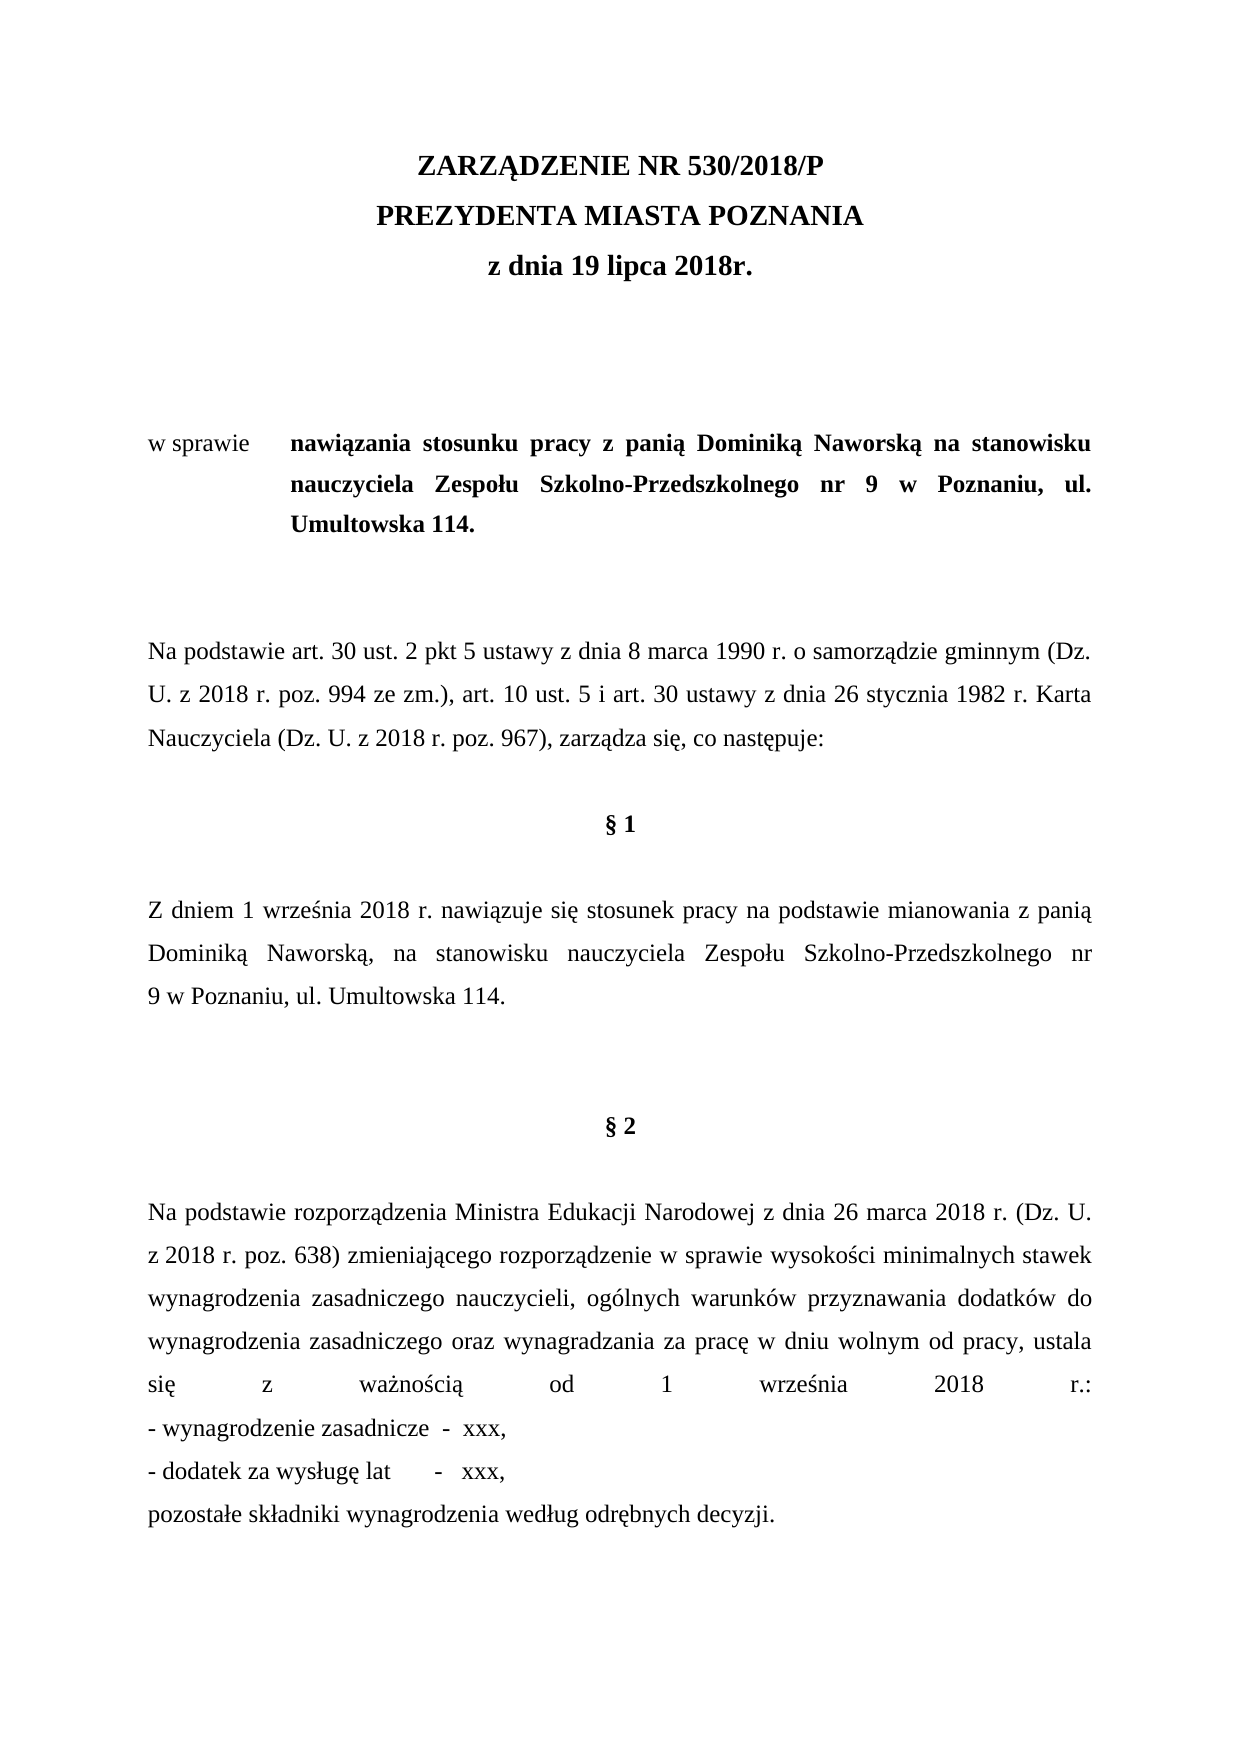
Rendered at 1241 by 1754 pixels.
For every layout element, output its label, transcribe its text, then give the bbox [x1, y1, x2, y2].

table_header nawiązania stosunku pracy z panią Dominiką Naworską na stanowisku nauczyciela Zespołu Szkolno-Przedszkolnego nr 9 w Poznaniu, ul. Umultowska 114. [279, 428, 1104, 550]
text Na podstawie art. 30 ust. 2 pkt 5 ustawy z dnia 8 marca 1990 r. o samorządzie gminnym (Dz. U. z 2018 r. poz. 994 ze zm.), art. 10 ust. 5 i art. 30 ustawy z dnia 26 stycznia 1982 r. Karta Nauczyciela (Dz. U. z 2018 r. poz. 967), zarządza się, co następuje: [148, 636, 1093, 751]
text z dnia 19 lipca 2018r. [148, 248, 1093, 282]
text Z dniem 1 września 2018 r. nawiązuje się stosunek pracy na podstawie mianowania z panią Dominiką Naworską, na stanowisku nauczyciela Zespołu Szkolno-Przedszkolnego nr 9 w Poznaniu, ul. Umultowska 114. [148, 895, 1093, 1010]
text Na podstawie rozporządzenia Ministra Edukacji Narodowej z dnia 26 marca 2018 r. (Dz. U. z 2018 r. poz. 638) zmieniającego rozporządzenie w sprawie wysokości minimalnych stawek wynagrodzenia zasadniczego nauczycieli, ogólnych warunków przyznawania dodatków do wynagrodzenia zasadniczego oraz wynagradzania za pracę w dniu wolnym od pracy, ustala się z ważnością od 1 września 2018 r.: - wynagrodzenie zasadnicze - xxx, [148, 1197, 1093, 1441]
text § 2 [148, 1111, 1093, 1139]
table_header w sprawie [136, 428, 279, 550]
text § 1 [148, 809, 1093, 838]
text - dodatek za wysługę lat - xxx, [148, 1456, 1093, 1484]
text pozostałe składniki wynagrodzenia według odrębnych decyzji. [148, 1499, 1093, 1528]
subtitle PREZYDENTA MIASTA POZNANIA [148, 198, 1093, 231]
subtitle ZARZĄDZENIE NR 530/2018/P [148, 148, 1093, 181]
